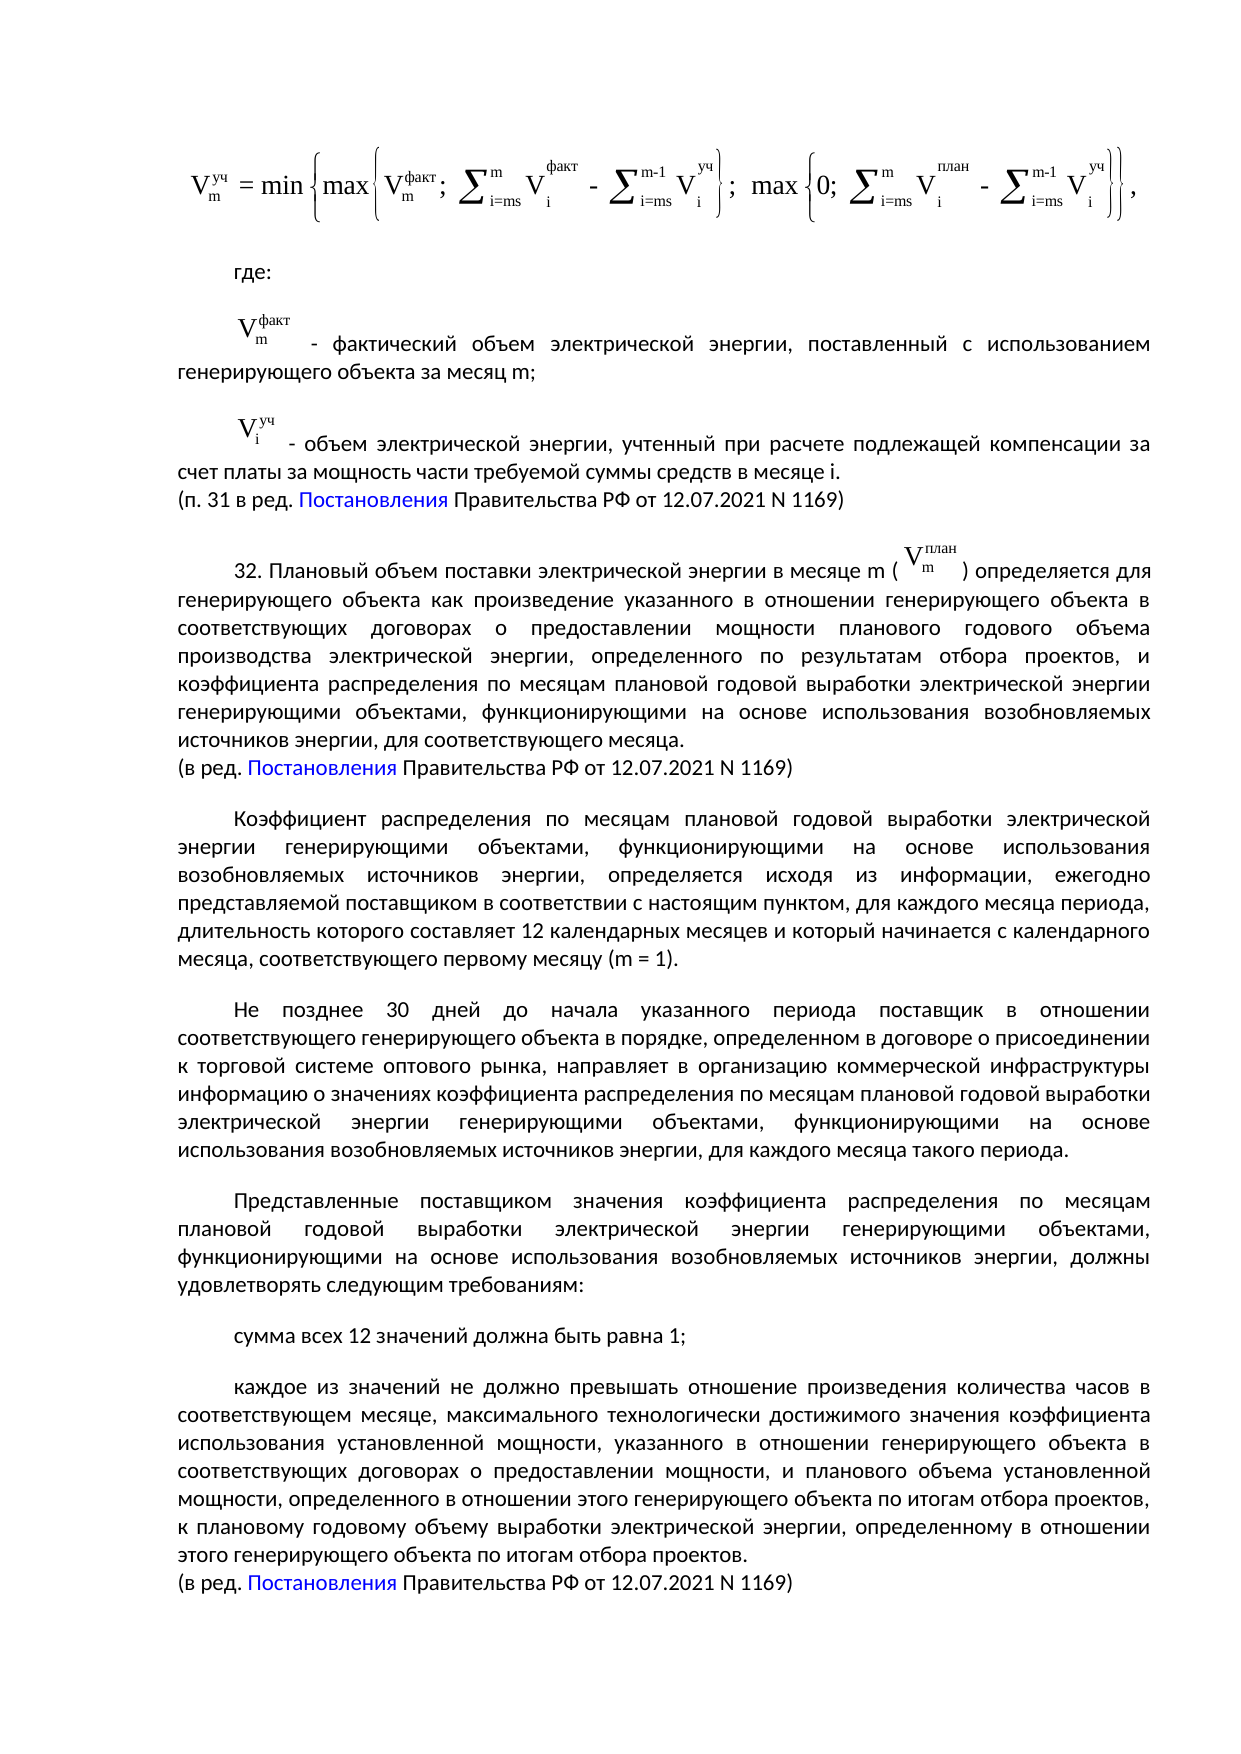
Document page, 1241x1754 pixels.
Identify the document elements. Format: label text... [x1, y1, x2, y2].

text Коэффициент распределения по месяцам плановой годовой выработки электрической энергии генерирующими объектами, функционирующими на основе использования возобновляемых источников энергии, определяется исходя из информации, ежегодно представляемой поставщиком в соответствии с настоящим пунктом, для каждого месяца периода, длительность которого составляет 12 календарных месяцев и который начинается с календарного месяца, соответствующего первому месяцу (m = 1). [177, 804, 1152, 972]
text 32. Плановый объем поставки электрической энергии в месяце m () определяется для генерирующего объекта как произведение указанного в отношении генерирующего объекта в соответствующих договорах о предоставлении мощности планового годового объема производства электрической энергии, определенного по результатам отбора проектов, и коэффициента распределения по месяцам плановой годовой выработки электрической энергии генерирующими объектами, функционирующими на основе использования возобновляемых источников энергии, для соответствующего месяца. [177, 536, 1152, 753]
text - объем электрической энергии, учтенный при расчете подлежащей компенсации за счет платы за мощность части требуемой суммы средств в месяце i. [177, 408, 1152, 485]
text сумма всех 12 значений должна быть равна 1; [177, 1321, 1152, 1349]
text Представленные поставщиком значения коэффициента распределения по месяцам плановой годовой выработки электрической энергии генерирующими объектами, функционирующими на основе использования возобновляемых источников энергии, должны удовлетворять следующим требованиям: [177, 1186, 1152, 1298]
text где: [177, 257, 1152, 285]
text (в ред. Постановления Правительства РФ от 12.07.2021 N 1169) [177, 1568, 1152, 1596]
text (в ред. Постановления Правительства РФ от 12.07.2021 N 1169) [177, 753, 1152, 781]
text - фактический объем электрической энергии, поставленный с использованием генерирующего объекта за месяц m; [177, 308, 1152, 385]
text Не позднее 30 дней до начала указанного периода поставщик в отношении соответствующего генерирующего объекта в порядке, определенном в договоре о присоединении к торговой системе оптового рынка, направляет в организацию коммерческой инфраструктуры информацию о значениях коэффициента распределения по месяцам плановой годовой выработки электрической энергии генерирующими объектами, функционирующими на основе использования возобновляемых источников энергии, для каждого месяца такого периода. [177, 995, 1152, 1163]
text каждое из значений не должно превышать отношение произведения количества часов в соответствующем месяце, максимального технологически достижимого значения коэффициента использования установленной мощности, указанного в отношении генерирующего объекта в соответствующих договорах о предоставлении мощности, и планового объема установленной мощности, определенного в отношении этого генерирующего объекта по итогам отбора проектов, к плановому годовому объему выработки электрической энергии, определенному в отношении этого генерирующего объекта по итогам отбора проектов. [177, 1372, 1152, 1568]
text (п. 31 в ред. Постановления Правительства РФ от 12.07.2021 N 1169) [177, 485, 1152, 513]
